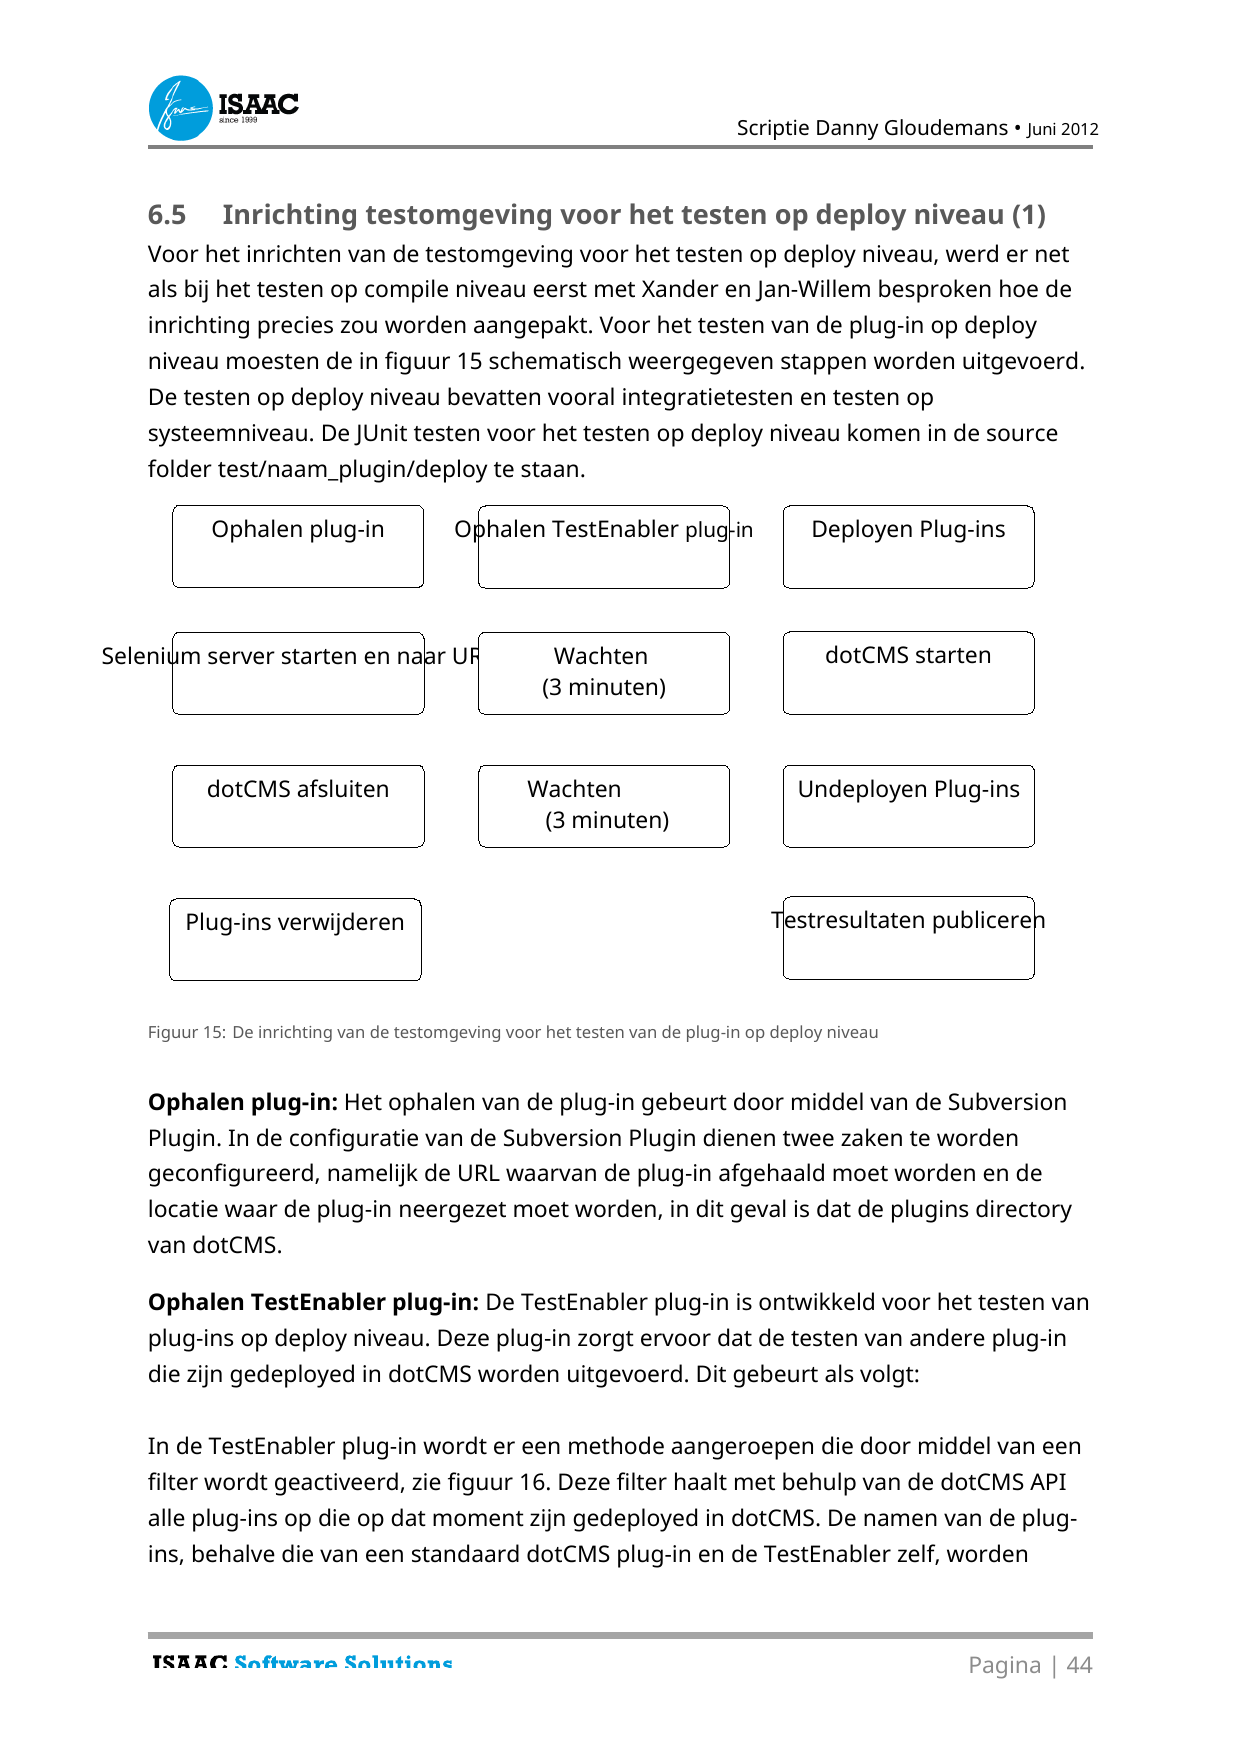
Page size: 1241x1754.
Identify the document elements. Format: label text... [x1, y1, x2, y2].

text Ophalen TestEnabler plug-in: De TestEnabler plug-in is ontwikkeld voor het testen van plug-ins op deploy niveau. Deze plug-in zorgt ervoor dat de testen van andere plug-in die zijn gedeployed in dotCMS worden uitgevoerd. Dit gebeurt als volgt: [148, 1286, 1093, 1389]
picture [147, 73, 300, 143]
subtitle Inrichting testomgeving voor het testen op deploy niveau (1) [148, 195, 1093, 232]
text Voor het inrichten van de testomgeving voor het testen op deploy niveau, werd er net als bij het testen op compile niveau eerst met Xander en Jan-Willem besproken hoe de inrichting precies zou worden aangepakt. Voor het testen van de plug-in op deploy niveau moesten de in figuur 15 schematisch weergegeven stappen worden uitgevoerd. De testen op deploy niveau bevatten vooral integratietesten en testen op systeemniveau. De JUnit testen voor het testen op deploy niveau komen in de source folder test/naam_plugin/deploy te staan. Figuur 15: De inrichting van de testomgeving voor het testen van de plug-in op deploy niveau Ophalen plug-in: Het ophalen van de plug-in gebeurt door middel van de Subversion Plugin. In de configuratie van de Subversion Plugin dienen twee zaken te worden geconfigureerd, namelijk de URL waarvan de plug-in afgehaald moet worden en de locatie waar de plug-in neergezet moet worden, in dit geval is dat de plugins directory van dotCMS. [148, 237, 1093, 1261]
